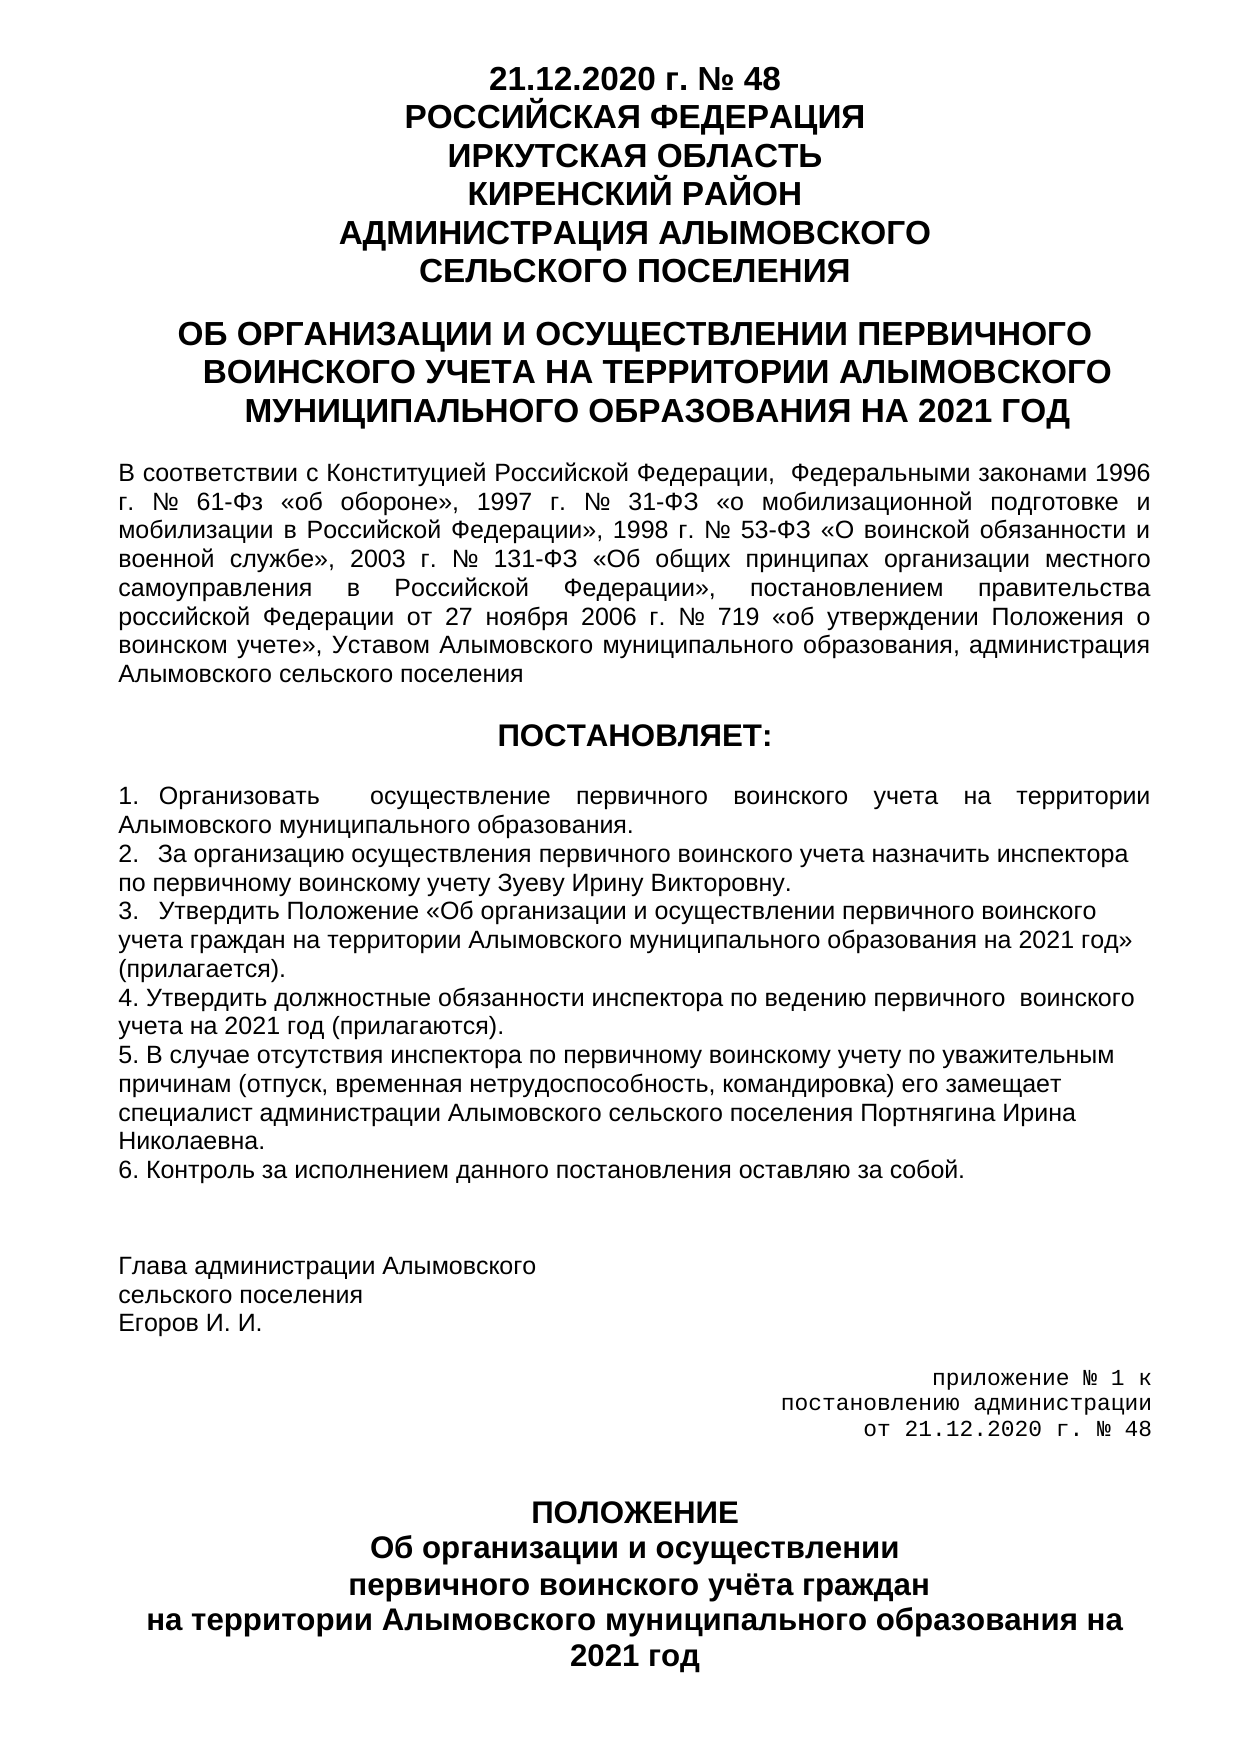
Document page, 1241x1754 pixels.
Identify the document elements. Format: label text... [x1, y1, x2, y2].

list 6. Контроль за исполнением данного постановления оставляю за собой. [118, 1155, 1152, 1184]
text на территории Алымовского муниципального образования на 2021 год [118, 1601, 1152, 1673]
list 21.12.2020 г. № 48 [118, 59, 1152, 97]
list АДМИНИСТРАЦИЯ АЛЫМОВСКОГО [118, 213, 1152, 251]
list сельского поселения [118, 1279, 1152, 1308]
list РОССИЙСКАЯ ФЕДЕРАЦИЯ [118, 97, 1152, 136]
list от 21.12.2020 г. № 48 [118, 1418, 1152, 1444]
list специалист администрации Алымовского сельского поселения Портнягина Ирина [118, 1097, 1152, 1126]
list учета на 2021 год (прилагаются). [118, 1011, 1152, 1040]
list учета граждан на территории Алымовского муниципального образования на 2021 год» [118, 925, 1152, 954]
text ПОСТАНОВЛЯЕТ: [118, 717, 1152, 752]
list СЕЛЬСКОГО ПОСЕЛЕНИЯ [118, 251, 1152, 290]
list ОБ ОРГАНИЗАЦИИ И ОСУЩЕСТВЛЕНИИ ПЕРВИЧНОГО ВОИНСКОГО УЧЕТА НА ТЕРРИТОРИИ АЛЫМОВСКОГО МУНИЦИПАЛЬНОГО ОБРАЗОВАНИЯ НА 2021 ГОД [118, 314, 1152, 429]
list 4. Утвердить должностные обязанности инспектора по ведению первичного воинского [118, 982, 1152, 1011]
list постановлению администрации [118, 1392, 1152, 1418]
list причинам (отпуск, временная нетрудоспособность, командировка) его замещает [118, 1069, 1152, 1097]
text 1. Организовать осуществление первичного воинского учета на территории Алымовского муниципального образования. [118, 781, 1152, 839]
list 3. Утвердить Положение «Об организации и осуществлении первичного воинского [118, 896, 1152, 925]
list ИРКУТСКАЯ ОБЛАСТЬ [118, 136, 1152, 174]
list 2. За организацию осуществления первичного воинского учета назначить инспектора [118, 839, 1152, 867]
list КИРЕНСКИЙ РАЙОН [118, 174, 1152, 213]
list Глава администрации Алымовского [118, 1251, 1152, 1279]
list (прилагается). [118, 954, 1152, 982]
text Об организации и осуществлении [118, 1529, 1152, 1566]
list Егоров И. И. [118, 1308, 1152, 1337]
list по первичному воинскому учету Зуеву Ирину Викторовну. [118, 867, 1152, 896]
list 5. В случае отсутствия инспектора по первичному воинскому учету по уважительным [118, 1040, 1152, 1069]
text В соответствии с Конституцией Российской Федерации, Федеральными законами 1996 г. № 61-Фз «об обороне», 1997 г. № 31-ФЗ «о мобилизационной подготовке и мобилизации в Российской Федерации», 1998 г. № 53-ФЗ «О воинской обязанности и военной службе», 2003 г. № 131-ФЗ «Об общих принципах организации местного самоуправления в Российской Федерации», постановлением правительства российской Федерации от 27 ноября 2006 г. № 719 «об утверждении Положения о воинском учете», Уставом Алымовского муниципального образования, администрация Алымовского сельского поселения [118, 458, 1152, 688]
list ПОЛОЖЕНИЕ [118, 1494, 1152, 1529]
list приложение № 1 к [118, 1366, 1152, 1392]
text первичного воинского учёта граждан [118, 1566, 1152, 1601]
list Николаевна. [118, 1126, 1152, 1155]
